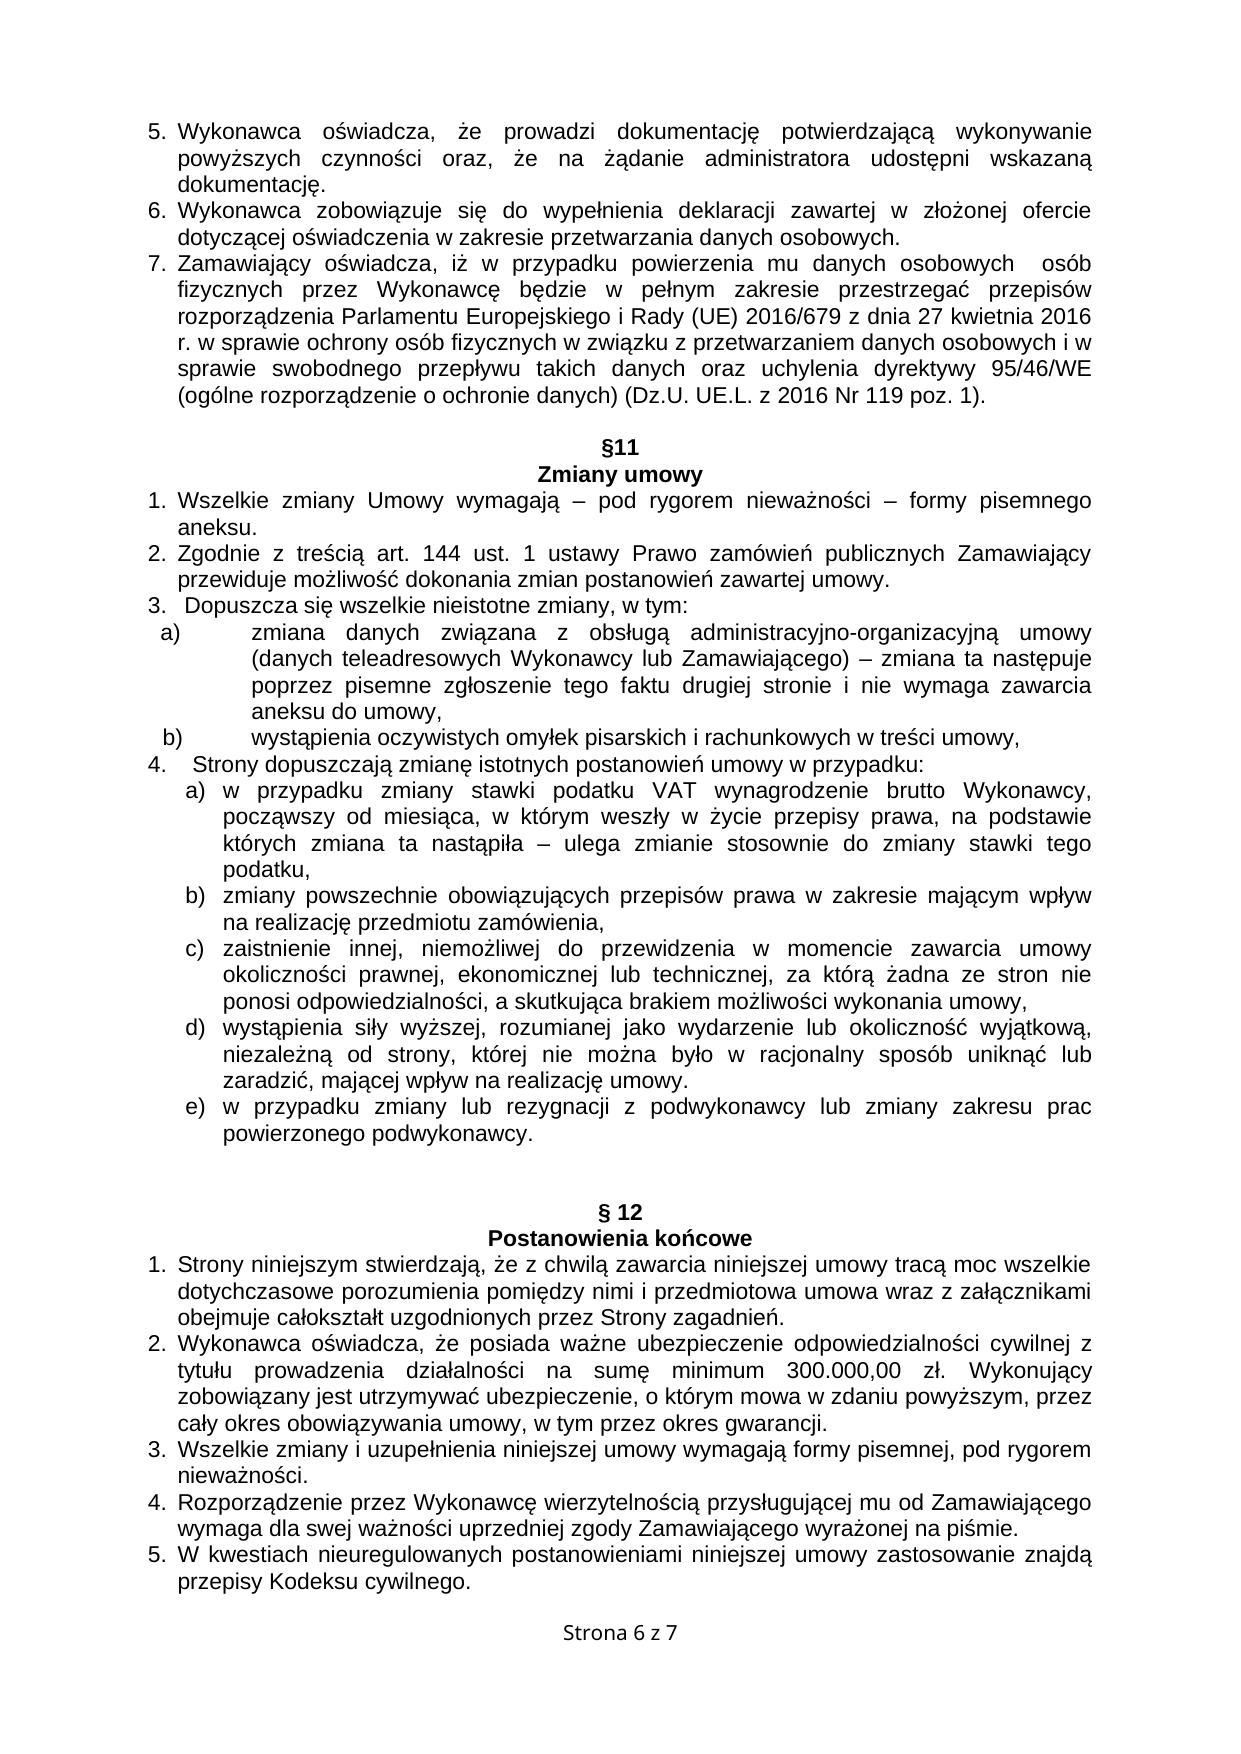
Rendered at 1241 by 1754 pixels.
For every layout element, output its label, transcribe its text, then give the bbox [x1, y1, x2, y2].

text 7. Zamawiający oświadcza, iż w przypadku powierzenia mu danych osobowych osób fizycznych przez Wykonawcę będzie w pełnym zakresie przestrzegać przepisów rozporządzenia Parlamentu Europejskiego i Rady (UE) 2016/679 z dnia 27 kwietnia 2016 r. w sprawie ochrony osób fizycznych w związku z przetwarzaniem danych osobowych i w sprawie swobodnego przepływu takich danych oraz uchylenia dyrektywy 95/46/WE (ogólne rozporządzenie o ochronie danych) (Dz.U. UE.L. z 2016 Nr 119 poz. 1). [148, 250, 1093, 408]
list Wszelkie zmiany Umowy wymagają – pod rygorem nieważności – formy pisemnego aneksu. [148, 487, 1092, 540]
list w przypadku zmiany stawki podatku VAT wynagrodzenie brutto Wykonawcy, począwszy od miesiąca, w którym weszły w życie przepisy prawa, na podstawie których zmiana ta nastąpiła – ulega zmianie stosownie do zmiany stawki tego podatku, [185, 777, 1092, 882]
list Zgodnie z treścią art. 144 ust. 1 ustawy Prawo zamówień publicznych Zamawiający przewiduje możliwość dokonania zmian postanowień zawartej umowy. [148, 540, 1092, 592]
list W kwestiach nieuregulowanych postanowieniami niniejszej umowy zastosowanie znajdą przepisy Kodeksu cywilnego. [148, 1541, 1092, 1594]
list Rozporządzenie przez Wykonawcę wierzytelnością przysługującej mu od Zamawiającego wymaga dla swej ważności uprzedniej zgody Zamawiającego wyrażonej na piśmie. [148, 1488, 1092, 1541]
list Strony niniejszym stwierdzają, że z chwilą zawarcia niniejszej umowy tracą moc wszelkie dotychczasowe porozumienia pomiędzy nimi i przedmiotowa umowa wraz z załącznikami obejmuje całokształt uzgodnionych przez Strony zagadnień. [148, 1251, 1092, 1330]
list Wykonawca oświadcza, że posiada ważne ubezpieczenie odpowiedzialności cywilnej z tytułu prowadzenia działalności na sumę minimum 300.000,00 zł. Wykonujący zobowiązany jest utrzymywać ubezpieczenie, o którym mowa w zdaniu powyższym, przez cały okres obowiązywania umowy, w tym przez okres gwarancji. [148, 1330, 1092, 1436]
list wystąpienia siły wyższej, rozumianej jako wydarzenie lub okoliczność wyjątkową, niezależną od strony, której nie można było w racjonalny sposób uniknąć lub zaradzić, mającej wpływ na realizację umowy. [185, 1014, 1092, 1093]
list Dopuszcza się wszelkie nieistotne zmiany, w tym: [148, 592, 1092, 619]
text §11 [148, 434, 1092, 461]
list w przypadku zmiany lub rezygnacji z podwykonawcy lub zmiany zakresu prac powierzonego podwykonawcy. [185, 1093, 1092, 1146]
text § 12 [148, 1199, 1092, 1225]
list zaistnienie innej, niemożliwej do przewidzenia w momencie zawarcia umowy okoliczności prawnej, ekonomicznej lub technicznej, za którą żadna ze stron nie ponosi odpowiedzialności, a skutkująca brakiem możliwości wykonania umowy, [185, 935, 1092, 1014]
list zmiany powszechnie obowiązujących przepisów prawa w zakresie mającym wpływ na realizację przedmiotu zamówienia, [185, 882, 1092, 935]
text Postanowienia końcowe [148, 1225, 1092, 1251]
text Zmiany umowy [148, 461, 1092, 487]
list zmiana danych związana z obsługą administracyjno-organizacyjną umowy (danych teleadresowych Wykonawcy lub Zamawiającego) – zmiana ta następuje poprzez pisemne zgłoszenie tego faktu drugiej stronie i nie wymaga zawarcia aneksu do umowy, [160, 619, 1092, 724]
list Strony dopuszczają zmianę istotnych postanowień umowy w przypadku: [148, 751, 1092, 777]
list wystąpienia oczywistych omyłek pisarskich i rachunkowych w treści umowy, [162, 724, 1092, 751]
text 6. Wykonawca zobowiązuje się do wypełnienia deklaracji zawartej w złożonej ofercie dotyczącej oświadczenia w zakresie przetwarzania danych osobowych. [148, 197, 1093, 250]
text 5. Wykonawca oświadcza, że prowadzi dokumentację potwierdzającą wykonywanie powyższych czynności oraz, że na żądanie administratora udostępni wskazaną dokumentację. [148, 118, 1093, 197]
list Wszelkie zmiany i uzupełnienia niniejszej umowy wymagają formy pisemnej, pod rygorem nieważności. [148, 1436, 1092, 1488]
